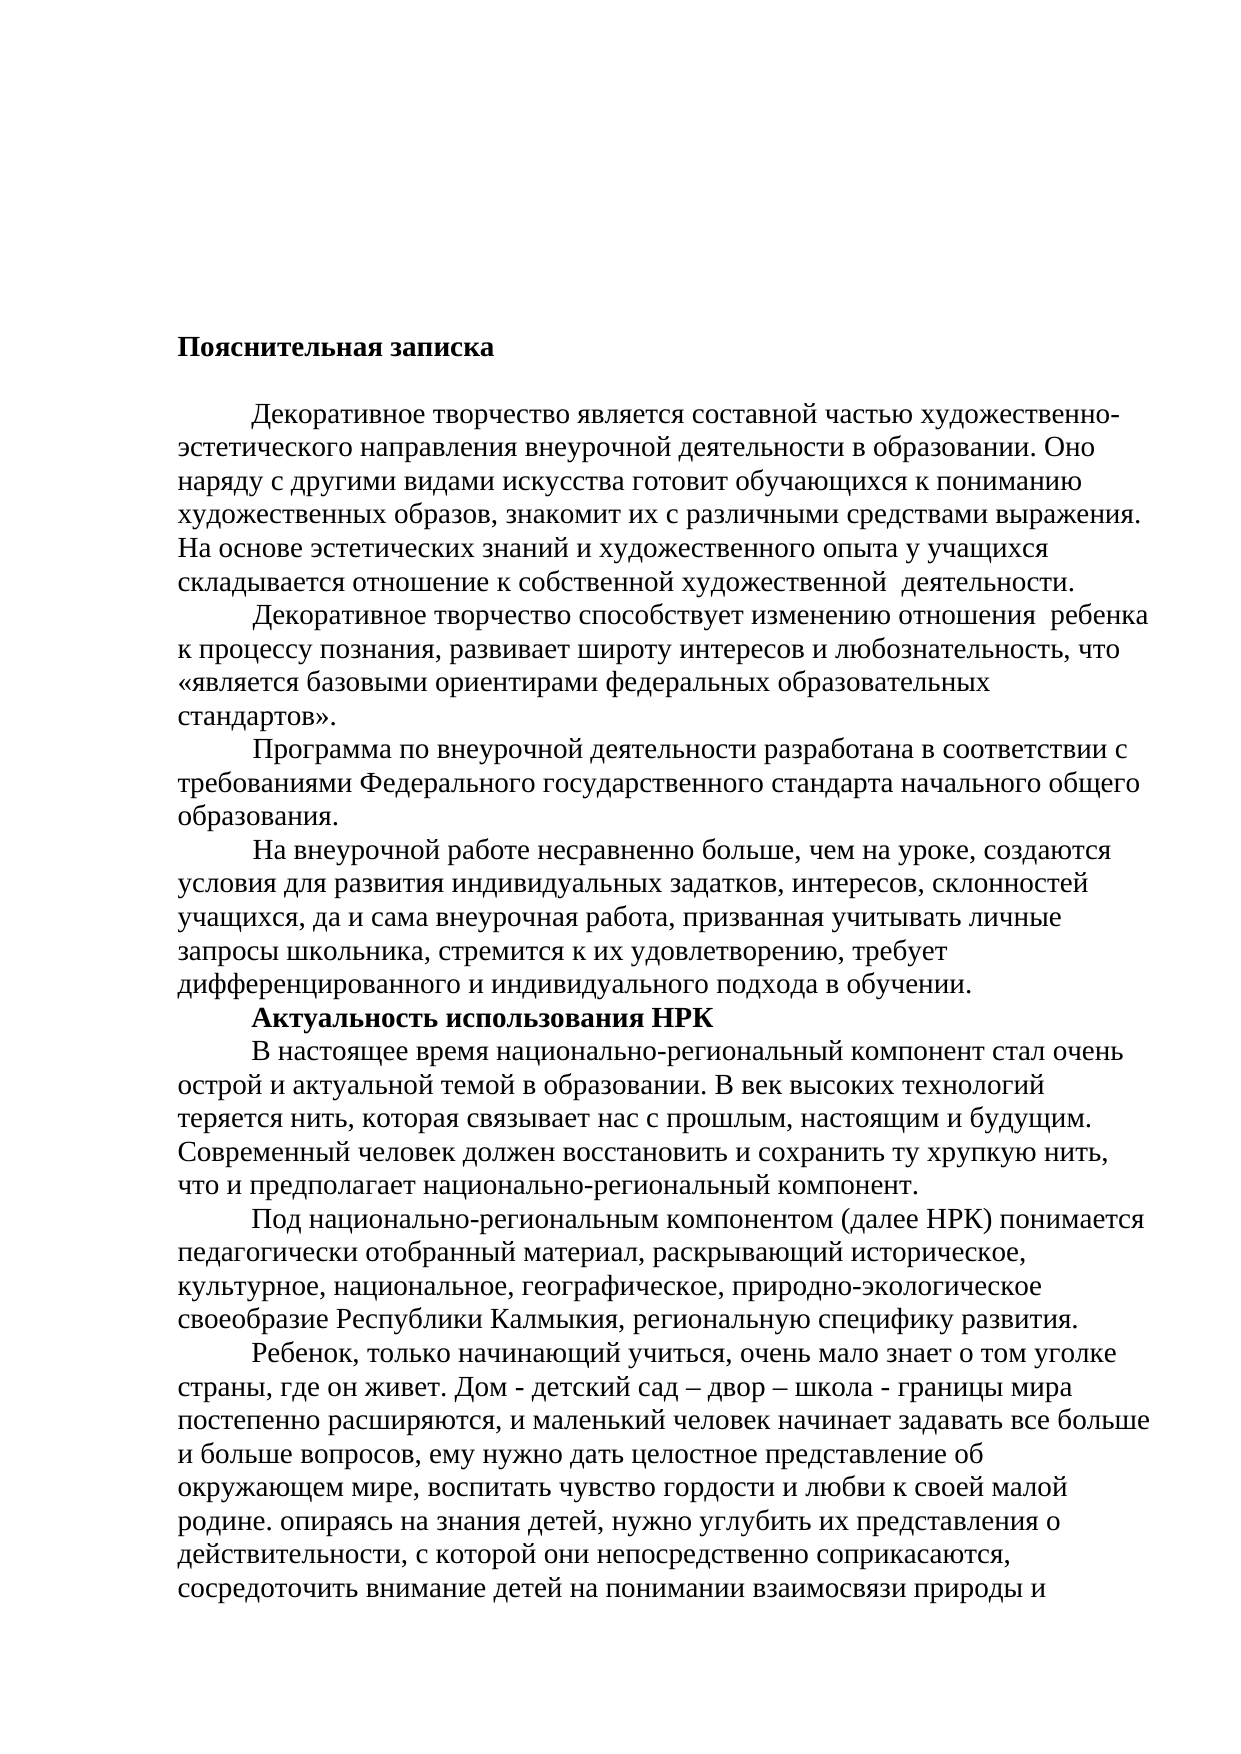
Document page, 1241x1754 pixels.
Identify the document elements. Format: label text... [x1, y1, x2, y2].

text Актуальность использования НРК [177, 1000, 1152, 1033]
text Под национально-региональным компонентом (далее НРК) понимается педагогически отобранный материал, раскрывающий историческое, культурное, национальное, географическое, природно-экологическое своеобразие Республики Калмыкия, региональную специфику развития. [177, 1201, 1152, 1335]
text Декоративное творчество способствует изменению отношения ребенка к процессу познания, развивает широту интересов и любознательность, что «является базовыми ориентирами федеральных образовательных стандартов». [177, 597, 1152, 731]
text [177, 1335, 1152, 1603]
text В настоящее время национально-региональный компонент стал очень острой и актуальной темой в образовании. В век высоких технологий теряется нить, которая связывает нас с прошлым, настоящим и будущим. Современный человек должен восстановить и сохранить ту хрупкую нить, что и предполагает национально-региональный компонент. [177, 1033, 1152, 1201]
text Программа по внеурочной деятельности разработана в соответствии с требованиями Федерального государственного стандарта начального общего образования. [177, 731, 1152, 832]
text Пояснительная записка [177, 329, 1152, 362]
text На внеурочной работе несравненно больше, чем на уроке, создаются условия для развития индивидуальных задатков, интересов, склонностей учащихся, да и сама внеурочная работа, призванная учитывать личные запросы школьника, стремится к их удовлетворению, требует дифференцированного и индивидуального подхода в обучении. [177, 832, 1152, 1000]
text Декоративное творчество является составной частью художественно-эстетического направления внеурочной деятельности в образовании. Оно наряду с другими видами искусства готовит обучающихся к пониманию художественных образов, знакомит их с различными средствами выражения. На основе эстетических знаний и художественного опыта у учащихся складывается отношение к собственной художественной деятельности. [177, 396, 1152, 597]
